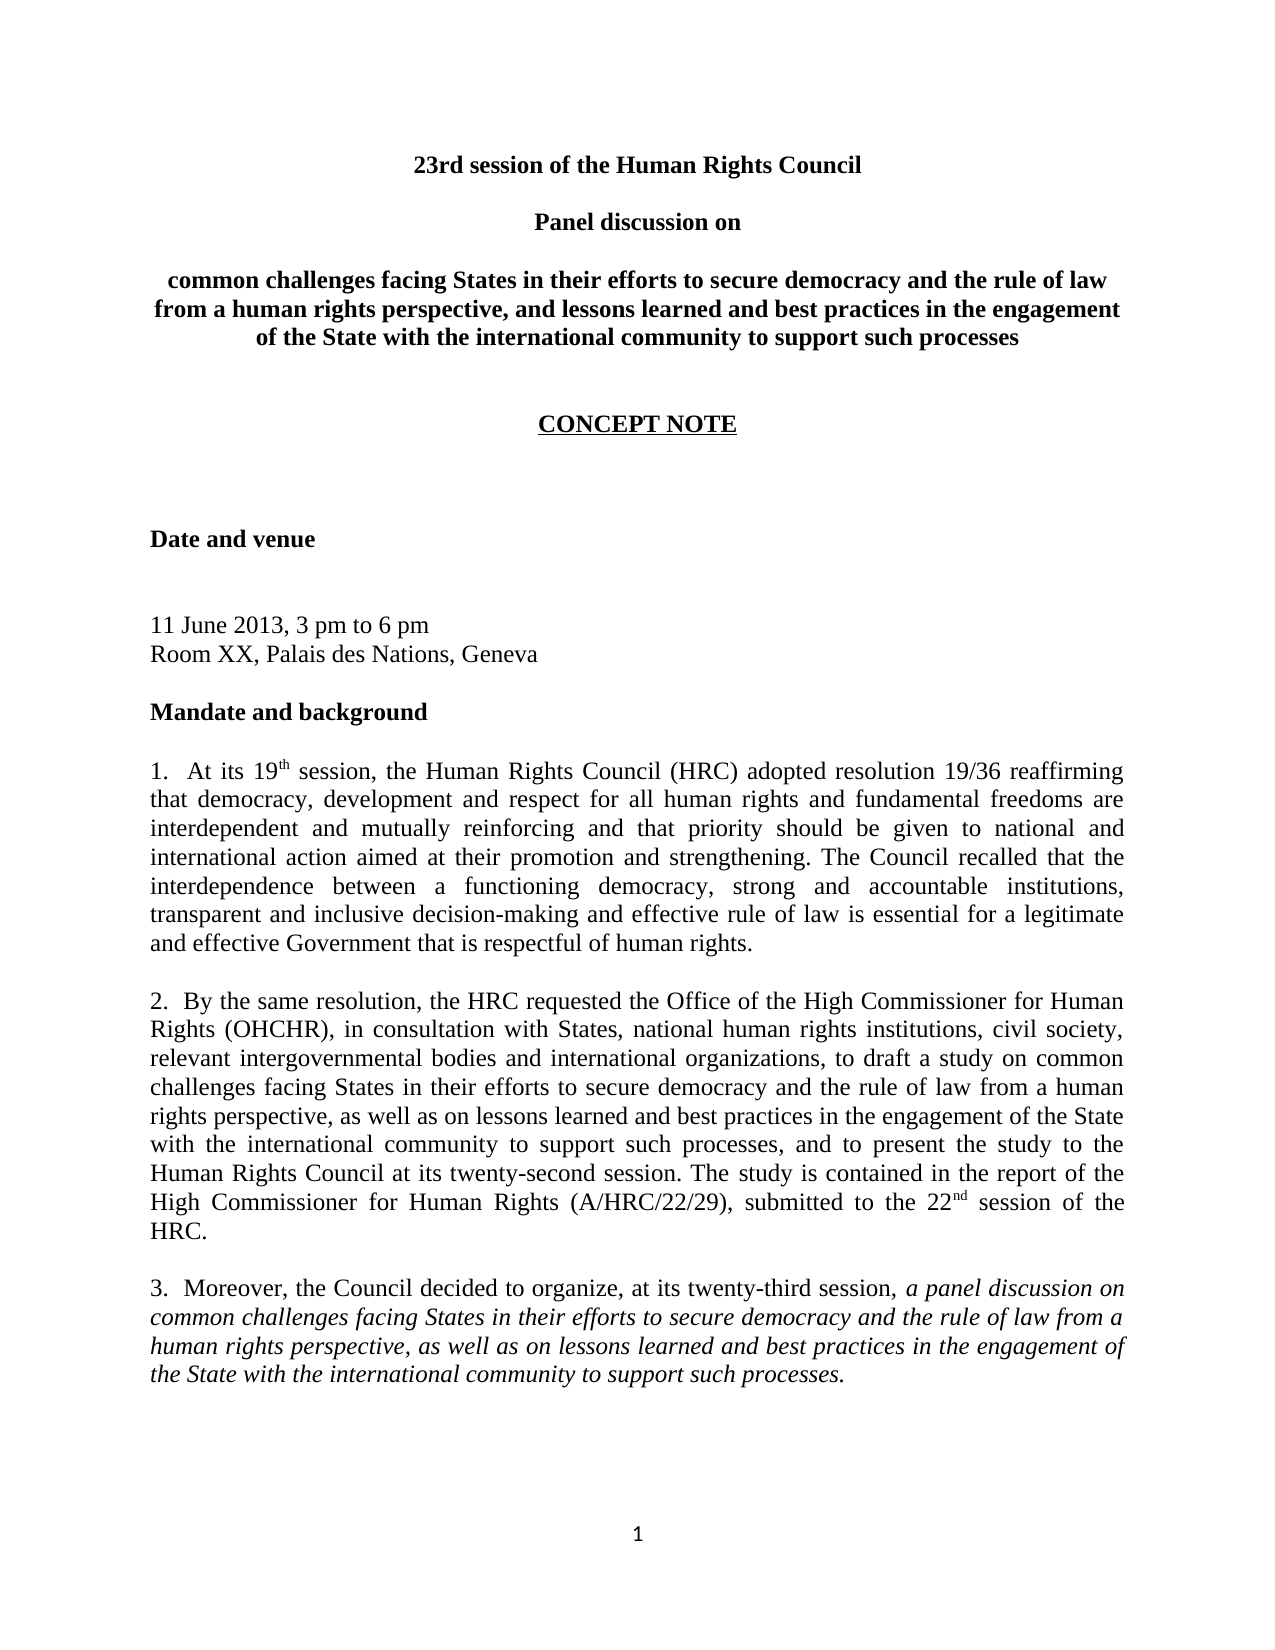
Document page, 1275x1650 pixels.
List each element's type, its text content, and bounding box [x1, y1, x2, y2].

text Mandate and background [150, 697, 1125, 726]
text 1. At its 19th session, the Human Rights Council (HRC) adopted resolution 19/36 reaffirming that democracy, development and respect for all human rights and fundamental freedoms are interdependent and mutually reinforcing and that priority should be given to national and international action aimed at their promotion and strengthening. The Council recalled that the interdependence between a functioning democracy, strong and accountable institutions, transparent and inclusive decision-making and effective rule of law is essential for a legitimate and effective Government that is respectful of human rights. [150, 756, 1125, 957]
text 3. Moreover, the Council decided to organize, at its twenty-third session, a panel discussion on common challenges facing States in their efforts to secure democracy and the rule of law from a human rights perspective, as well as on lessons learned and best practices in the engagement of the State with the international community to support such processes. [150, 1273, 1125, 1388]
text 11 June 2013, 3 pm to 6 pm [150, 610, 1125, 639]
text CONCEPT NOTE [150, 409, 1125, 437]
text 23rd session of the Human Rights Council [150, 150, 1125, 179]
text Date and venue [150, 524, 1125, 552]
text Panel discussion on [150, 207, 1125, 236]
text Room XX, Palais des Nations, Geneva [150, 639, 1125, 667]
text common challenges facing States in their efforts to secure democracy and the rule of law from a human rights perspective, and lessons learned and best practices in the engagement of the State with the international community to support such processes [150, 265, 1125, 351]
text 2. By the same resolution, the HRC requested the Office of the High Commissioner for Human Rights (OHCHR), in consultation with States, national human rights institutions, civil society, relevant intergovernmental bodies and international organizations, to draft a study on common challenges facing States in their efforts to secure democracy and the rule of law from a human rights perspective, as well as on lessons learned and best practices in the engagement of the State with the international community to support such processes, and to present the study to the Human Rights Council at its twenty-second session. The study is contained in the report of the High Commissioner for Human Rights (A/HRC/22/29), submitted to the 22nd session of the HRC. [150, 986, 1125, 1244]
